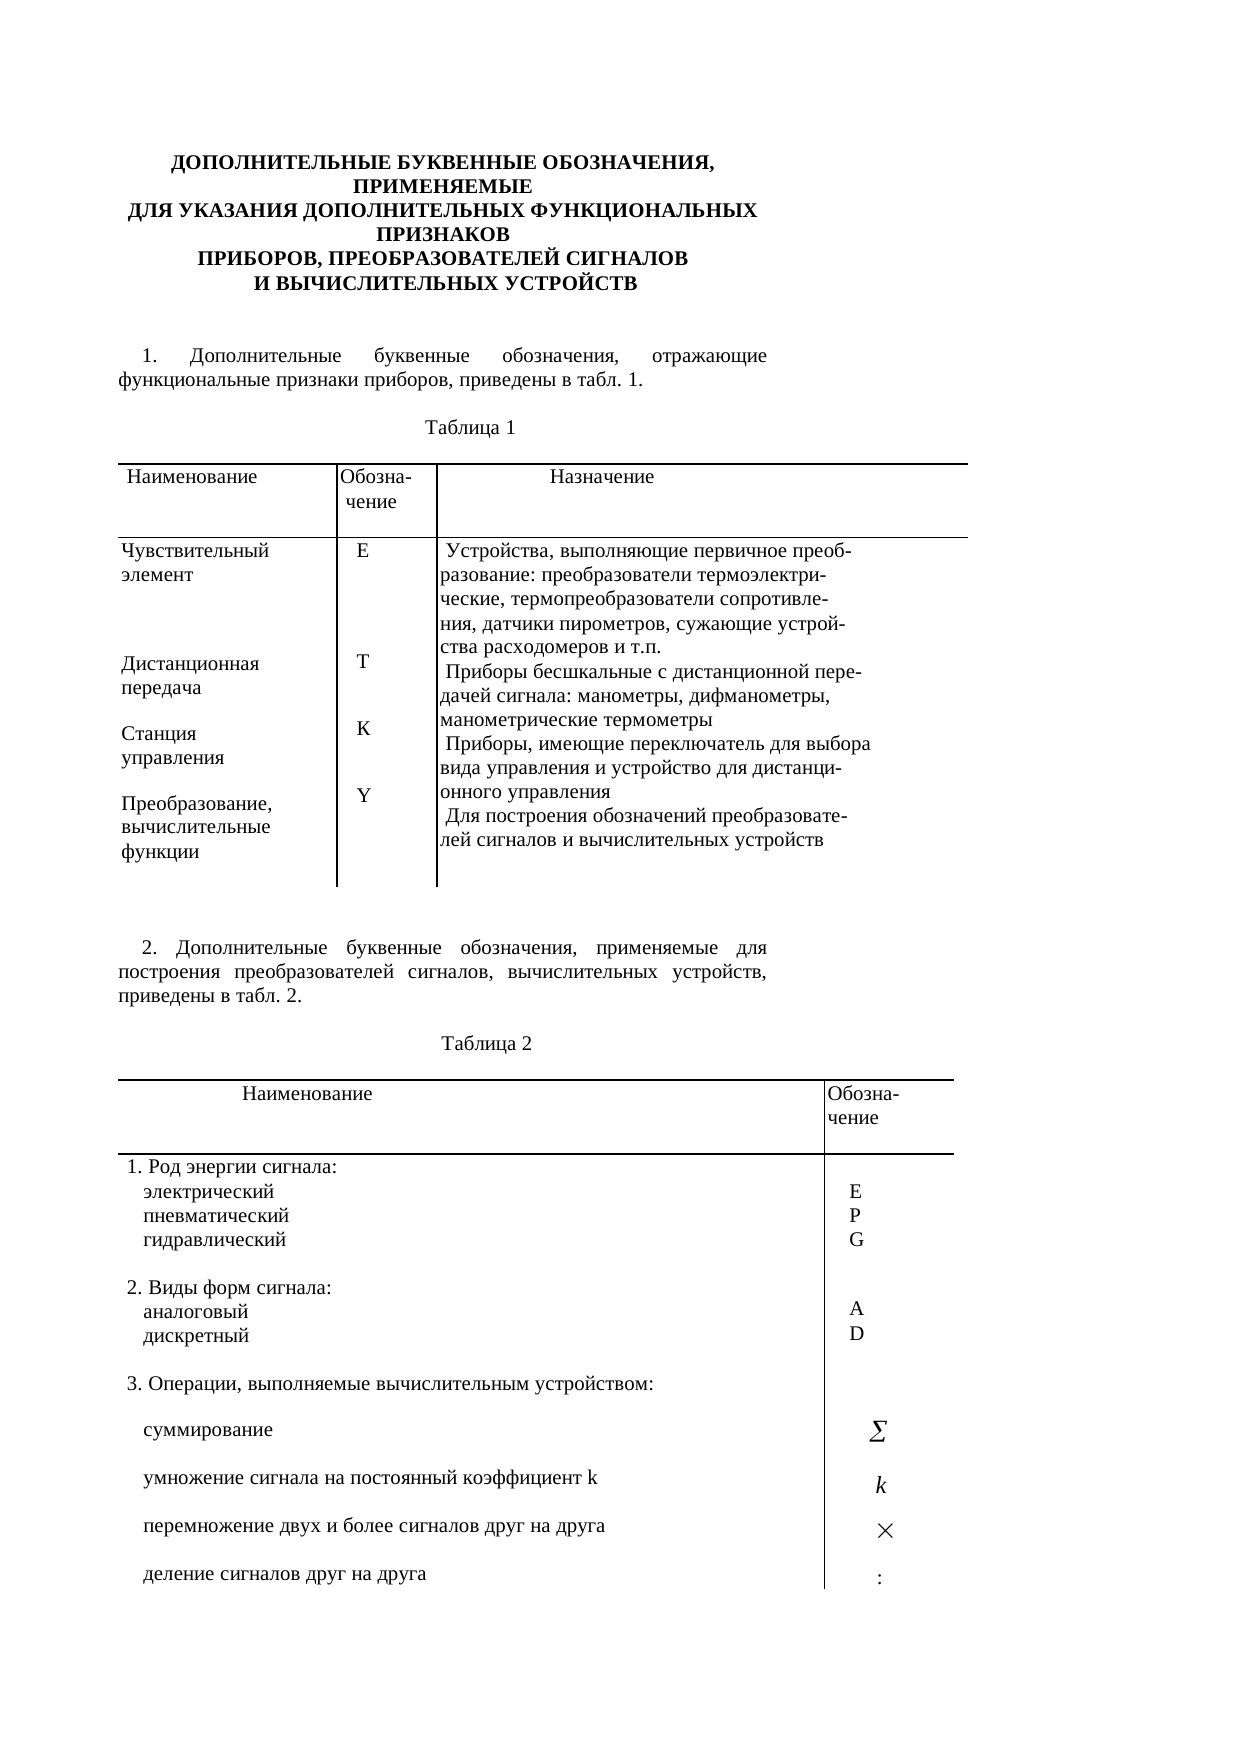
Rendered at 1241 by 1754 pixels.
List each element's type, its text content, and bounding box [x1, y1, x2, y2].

text 1. Дополнительные буквенные обозначения, отражающие функциональные признаки приборов, приведены в табл. 1. [118, 342, 768, 391]
text Таблица 2 [118, 1031, 768, 1055]
table_header Наименование [118, 1081, 824, 1153]
subtitle ДОПОЛНИТЕЛЬНЫЕ БУКВЕННЫЕ ОБОЗНАЧЕНИЯ, ПРИМЕНЯЕМЫЕ [118, 150, 768, 198]
table_cell Устройства, выполняющие первичное преоб- разование: преобразователи термоэлектри- ческие, термопреобразователи сопротивле- ния, датчики пирометров, сужающие устрой- ства расходомеров и т.п. Приборы бесшкальные с дистанционной пере- дачей сигнала: манометры, дифманометры, манометрические термометры Приборы, имеющие переключатель для выбора вида управления и устройство для дистанци- онного управления Для построения обозначений преобразовате- лей сигналов и вычислительных устройств [438, 538, 968, 887]
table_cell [118, 1371, 824, 1589]
table_header Наименование [118, 465, 336, 537]
table_header Назначение [438, 465, 968, 537]
table_cell 2. Виды форм сигнала: аналоговый дискретный [118, 1275, 824, 1371]
text Таблица 1 [118, 415, 768, 439]
table_header Обозна- чение [338, 465, 436, 537]
table_cell 1. Род энергии сигнала: электрический пневматический гидравлический [118, 1155, 824, 1275]
table_cell Чувствительный элемент Дистанционная передача Станция управления Преобразование, вычислительные функции [118, 538, 336, 887]
table_cell E P G [825, 1155, 954, 1275]
table_cell A D [825, 1275, 954, 1371]
subtitle И ВЫЧИСЛИТЕЛЬНЫХ УСТРОЙСТВ [118, 270, 768, 294]
table_cell : [825, 1371, 954, 1589]
subtitle ДЛЯ УКАЗАНИЯ ДОПОЛНИТЕЛЬНЫХ ФУНКЦИОНАЛЬНЫХ ПРИЗНАКОВ [118, 198, 768, 246]
table_header Обозна- чение [825, 1081, 954, 1153]
table_cell Е Т К Y [338, 538, 436, 887]
subtitle ПРИБОРОВ, ПРЕОБРАЗОВАТЕЛЕЙ СИГНАЛОВ [118, 246, 768, 270]
text 2. Дополнительные буквенные обозначения, применяемые для построения преобразователей сигналов, вычислительных устройств, приведены в табл. 2. [118, 935, 768, 1007]
